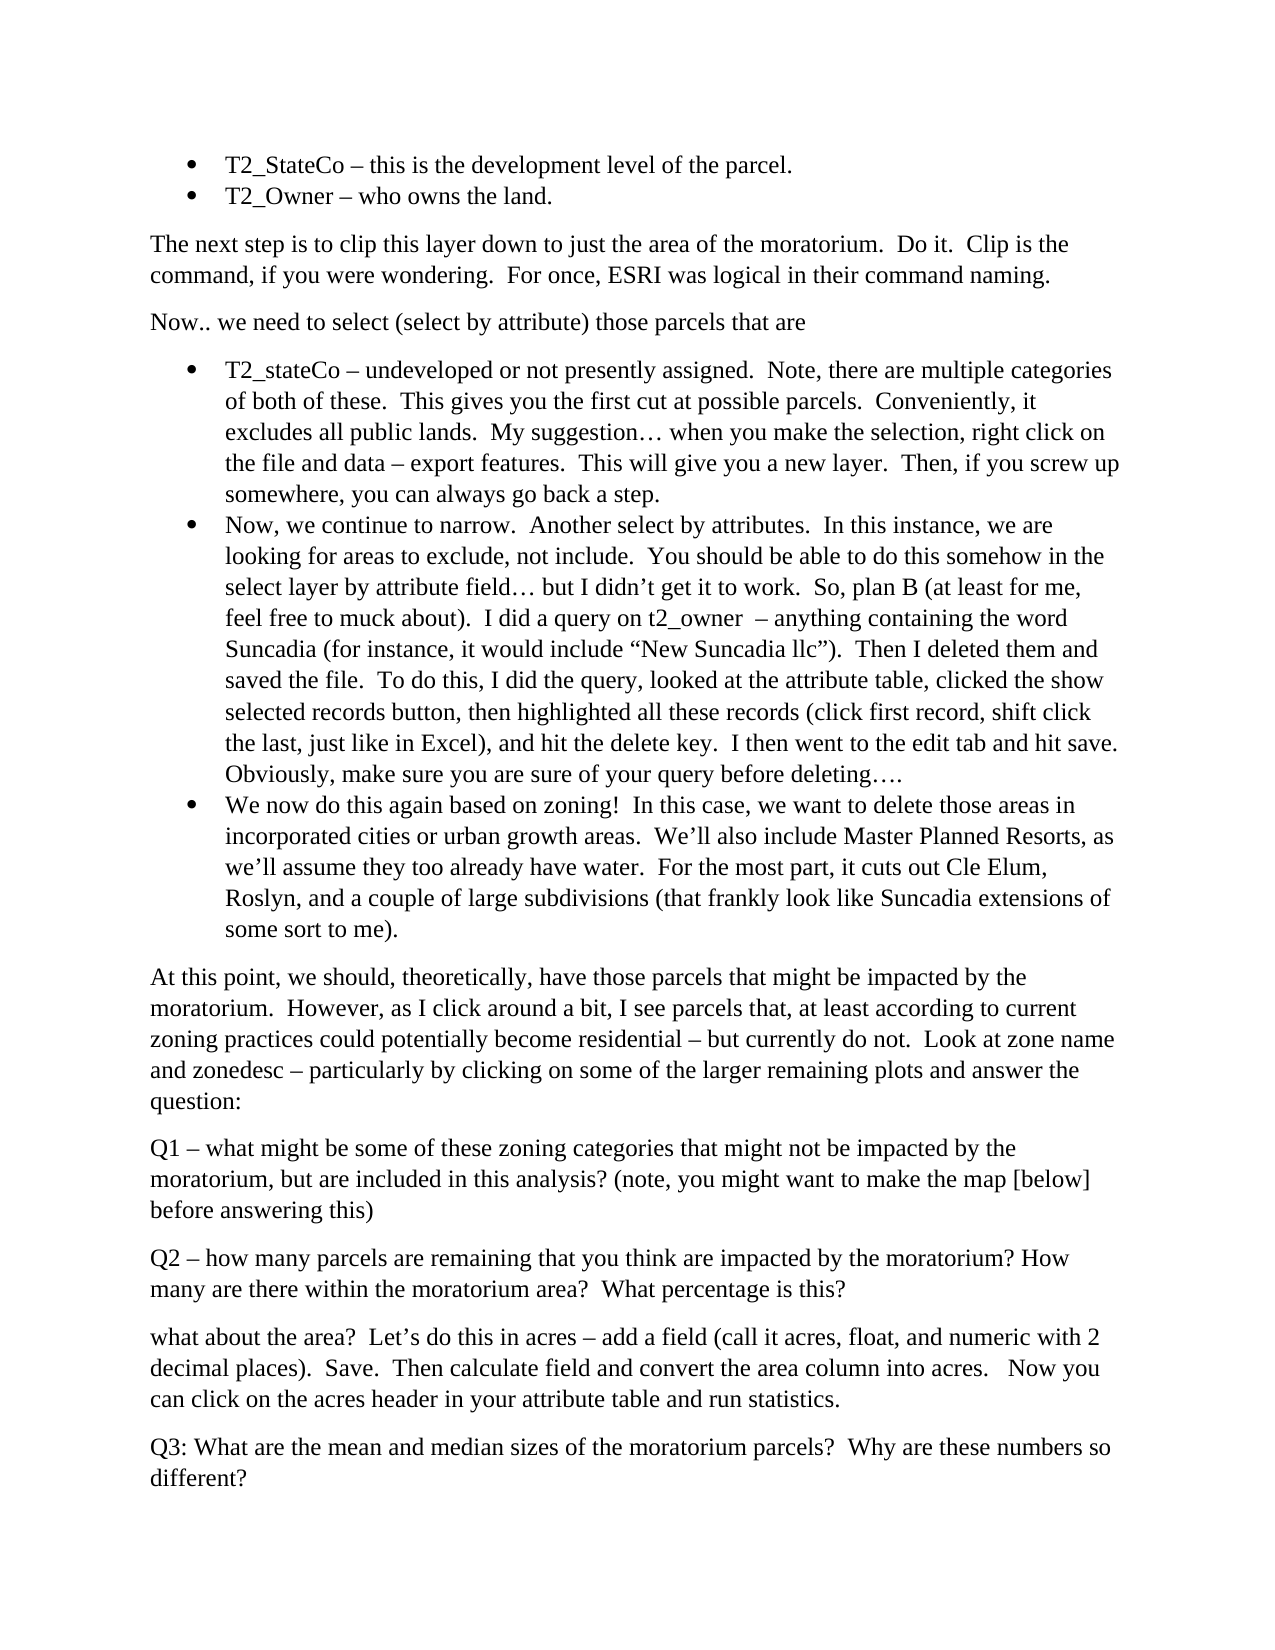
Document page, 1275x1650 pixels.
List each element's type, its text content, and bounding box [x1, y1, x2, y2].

text Now.. we need to select (select by attribute) those parcels that are [150, 307, 1125, 336]
list T2_stateCo – undeveloped or not presently assigned. Note, there are multiple categories of both of these. This gives you the first cut at possible parcels. Conveniently, it excludes all public lands. My suggestion… when you make the selection, right click on the file and data – export features. This will give you a new layer. Then, if you screw up somewhere, you can always go back a step. [187, 355, 1125, 508]
text The next step is to clip this layer down to just the area of the moratorium. Do it. Clip is the command, if you were wondering. For once, ESRI was logical in their command naming. [150, 229, 1125, 288]
list T2_StateCo – this is the development level of the parcel. [187, 150, 1125, 179]
text what about the area? Let’s do this in acres – add a field (call it acres, float, and numeric with 2 decimal places). Save. Then calculate field and convert the area column into acres. Now you can click on the acres header in your attribute table and run statistics. [150, 1322, 1125, 1413]
list T2_Owner – who owns the land. [187, 181, 1125, 210]
text Q2 – how many parcels are remaining that you think are impacted by the moratorium? How many are there within the moratorium area? What percentage is this? [150, 1243, 1125, 1303]
list We now do this again based on zoning! In this case, we want to delete those areas in incorporated cities or urban growth areas. We’ll also include Master Planned Resorts, as we’ll assume they too already have water. For the most part, it cuts out Cle Elum, Roslyn, and a couple of large subdivisions (that frankly look like Suncadia extensions of some sort to me). [187, 790, 1125, 943]
text Q1 – what might be some of these zoning categories that might not be impacted by the moratorium, but are included in this analysis? (note, you might want to make the map [below] before answering this) [150, 1133, 1125, 1224]
text Q3: What are the mean and median sizes of the moratorium parcels? Why are these numbers so different? [150, 1432, 1125, 1492]
text At this point, we should, theoretically, have those parcels that might be impacted by the moratorium. However, as I click around a bit, I see parcels that, at least according to current zoning practices could potentially become residential – but currently do not. Look at zone name and zonedesc – particularly by clicking on some of the larger remaining plots and answer the question: [150, 962, 1125, 1114]
list Now, we continue to narrow. Another select by attributes. In this instance, we are looking for areas to exclude, not include. You should be able to do this somehow in the select layer by attribute field… but I didn’t get it to work. So, plan B (at least for me, feel free to muck about). I did a query on t2_owner – anything containing the word Suncadia (for instance, it would include “New Suncadia llc”). Then I deleted them and saved the file. To do this, I did the query, looked at the attribute table, clicked the show selected records button, then highlighted all these records (click first record, shift click the last, just like in Excel), and hit the delete key. I then went to the edit tab and hit save. Obviously, make sure you are sure of your query before deleting…. [187, 510, 1125, 787]
